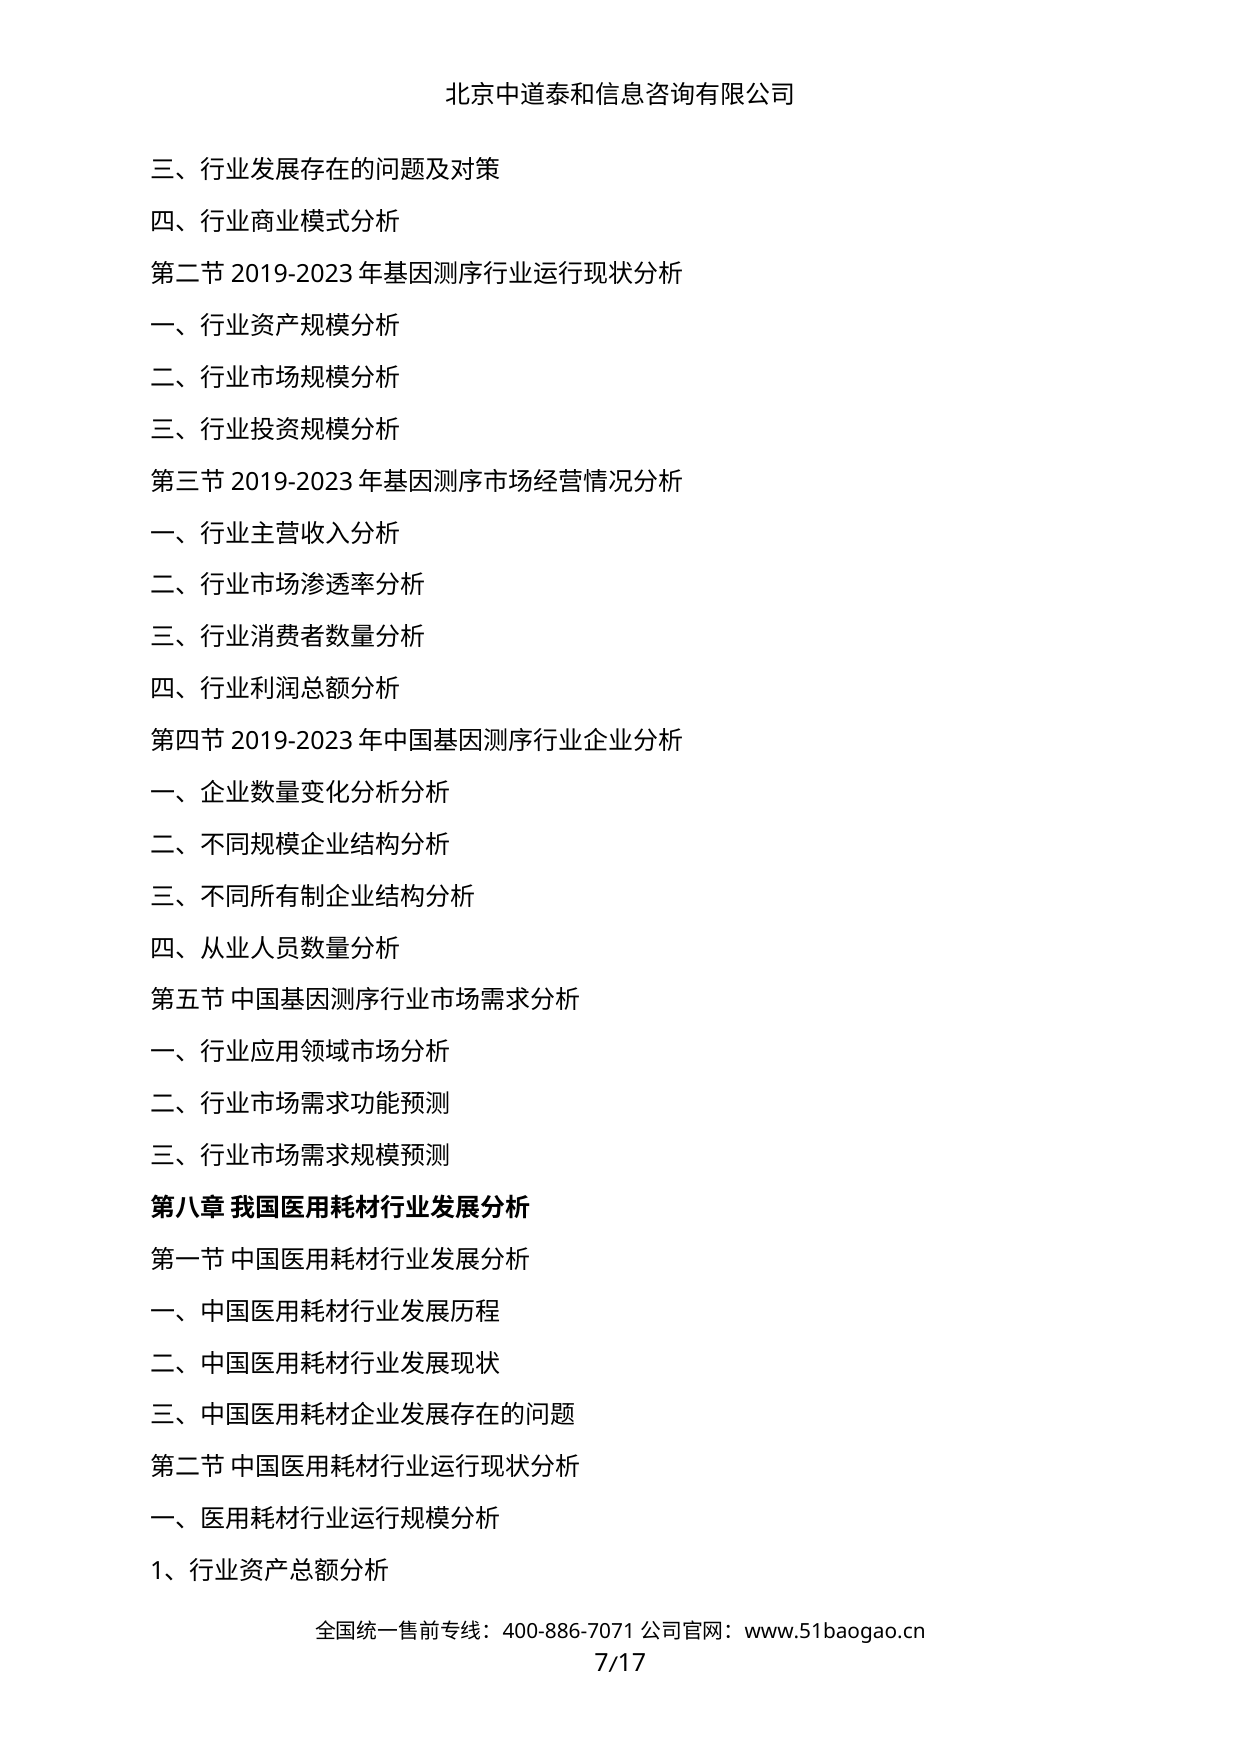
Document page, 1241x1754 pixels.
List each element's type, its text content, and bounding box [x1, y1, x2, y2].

text 三、行业消费者数量分析 [150, 617, 1090, 653]
text 四、行业商业模式分析 [150, 202, 1090, 238]
text 一、企业数量变化分析分析 [150, 772, 1090, 809]
text 三、行业市场需求规模预测 [150, 1136, 1090, 1172]
text 第八章 我国医用耗材行业发展分析 [150, 1187, 1090, 1224]
text 二、行业市场需求功能预测 [150, 1084, 1090, 1120]
text 一、行业应用领域市场分析 [150, 1032, 1090, 1068]
text 二、中国医用耗材行业发展现状 [150, 1343, 1090, 1379]
text 第五节 中国基因测序行业市场需求分析 [150, 980, 1090, 1016]
text 二、不同规模企业结构分析 [150, 824, 1090, 861]
text 三、行业投资规模分析 [150, 409, 1090, 446]
text 一、行业资产规模分析 [150, 306, 1090, 342]
text 第三节 2019-2023年基因测序市场经营情况分析 [150, 461, 1090, 497]
text 一、医用耗材行业运行规模分析 [150, 1499, 1090, 1535]
text 二、行业市场渗透率分析 [150, 565, 1090, 601]
text 第四节 2019-2023年中国基因测序行业企业分析 [150, 721, 1090, 757]
text 四、从业人员数量分析 [150, 928, 1090, 964]
text 三、行业发展存在的问题及对策 [150, 150, 1090, 186]
text 三、中国医用耗材企业发展存在的问题 [150, 1395, 1090, 1431]
text 第一节 中国医用耗材行业发展分析 [150, 1239, 1090, 1276]
text 一、行业主营收入分析 [150, 513, 1090, 549]
text 三、不同所有制企业结构分析 [150, 876, 1090, 912]
text 二、行业市场规模分析 [150, 357, 1090, 394]
text 第二节 中国医用耗材行业运行现状分析 [150, 1447, 1090, 1483]
text 1、行业资产总额分析 [150, 1551, 1090, 1587]
text 一、中国医用耗材行业发展历程 [150, 1291, 1090, 1327]
text 第二节 2019-2023年基因测序行业运行现状分析 [150, 254, 1090, 290]
text 四、行业利润总额分析 [150, 669, 1090, 705]
